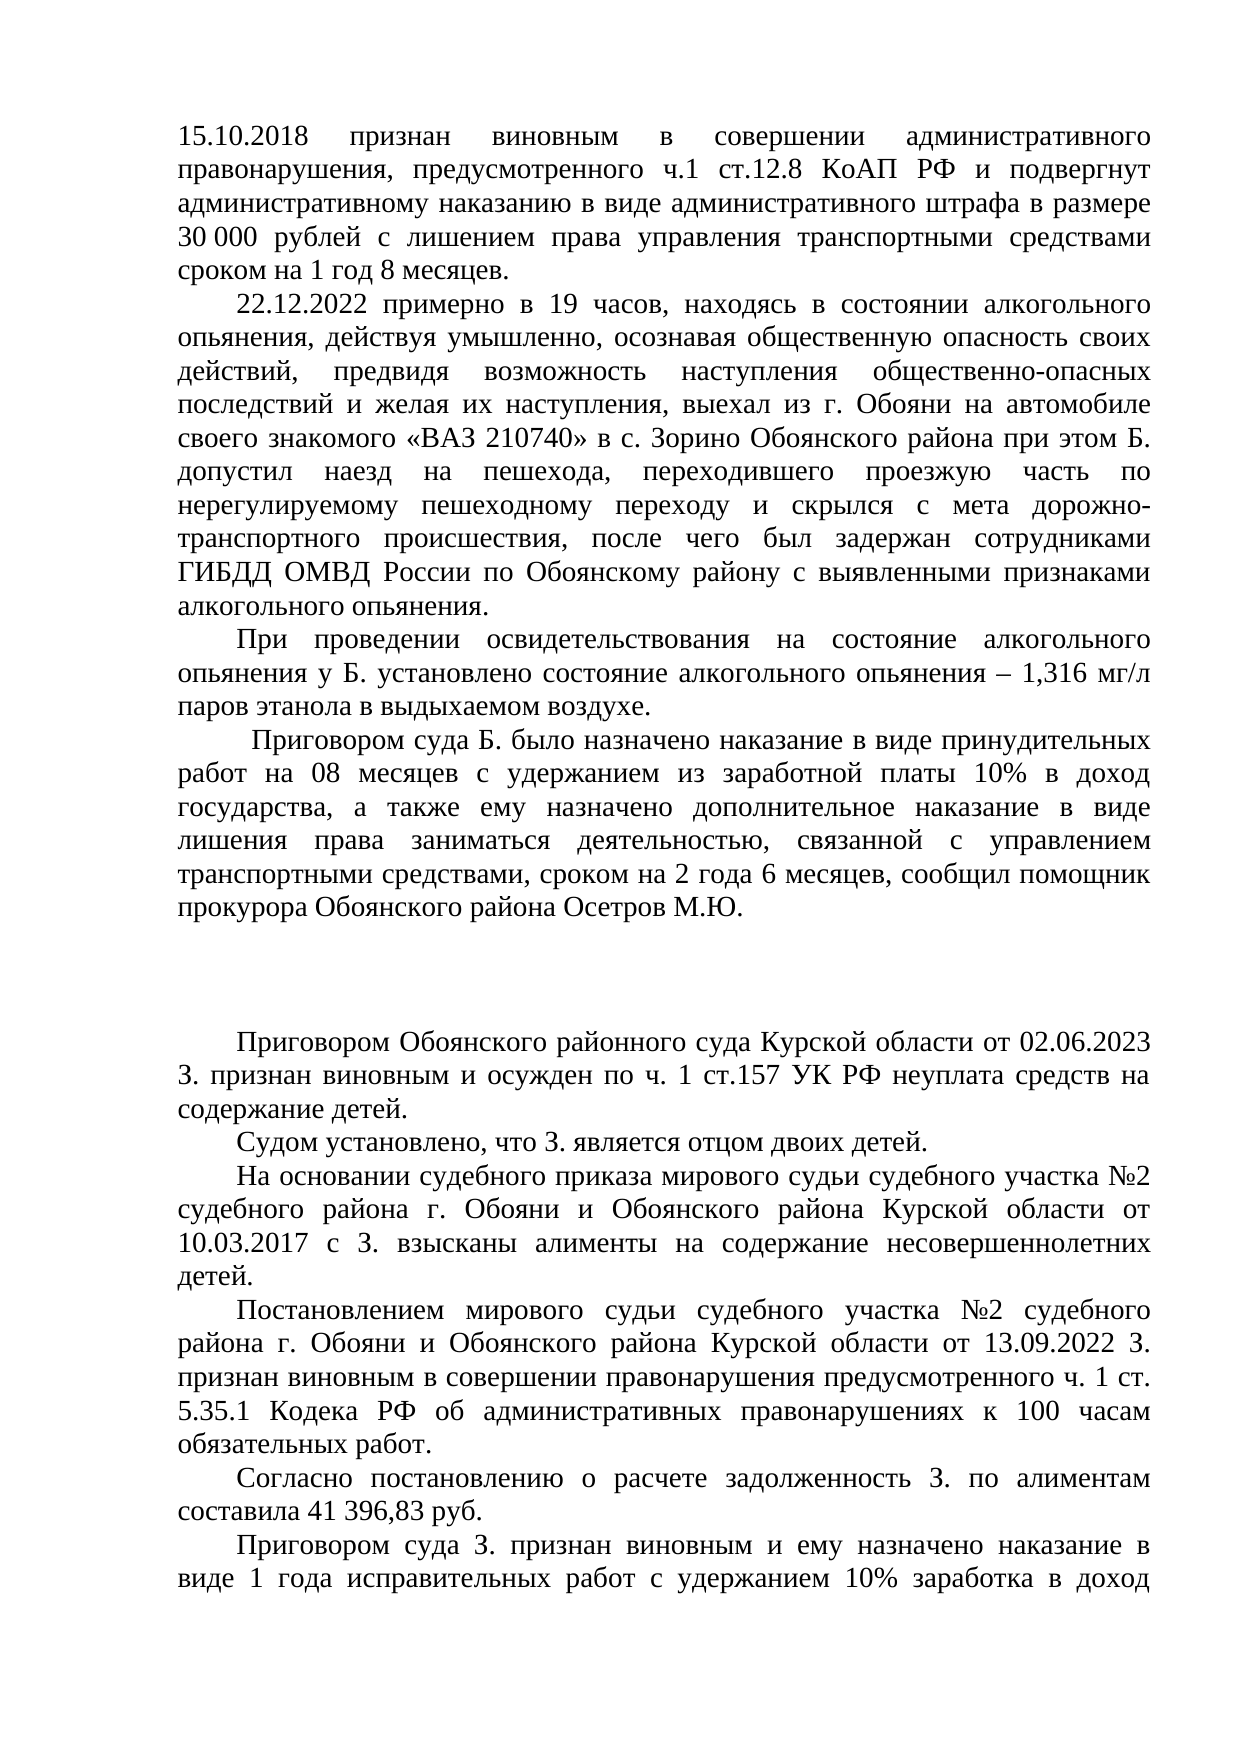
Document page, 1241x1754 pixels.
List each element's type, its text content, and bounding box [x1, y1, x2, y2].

text Судом установлено, что З. является отцом двоих детей. [177, 1124, 1152, 1158]
text Согласно постановлению о расчете задолженность З. по алиментам составила 41 396,83 руб. [177, 1460, 1152, 1527]
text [177, 118, 1152, 286]
text На основании судебного приказа мирового судьи судебного участка №2 судебного района г. Обояни и Обоянского района Курской области от 10.03.2017 с З. взысканы алименты на содержание несовершеннолетних детей. [177, 1158, 1152, 1292]
text Приговором суда Б. было назначено наказание в виде принудительных работ на 08 месяцев с удержанием из заработной платы 10% в доход государства, а также ему назначено дополнительное наказание в виде лишения права заниматься деятельностью, связанной с управлением транспортными средствами, сроком на 2 года 6 месяцев, сообщил помощник прокурора Обоянского района Осетров М.Ю. [177, 722, 1152, 923]
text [177, 1527, 1152, 1594]
text Постановлением мирового судьи судебного участка №2 судебного района г. Обояни и Обоянского района Курской области от 13.09.2022 З. признан виновным в совершении правонарушения предусмотренного ч. 1 ст. 5.35.1 Кодека РФ об административных правонарушениях к 100 часам обязательных работ. [177, 1292, 1152, 1460]
text Приговором Обоянского районного суда Курской области от 02.06.2023 З. признан виновным и осужден по ч. 1 ст.157 УК РФ неуплата средств на содержание детей. [177, 1024, 1152, 1124]
text При проведении освидетельствования на состояние алкогольного опьянения у Б. установлено состояние алкогольного опьянения – 1,316 мг/л паров этанола в выдыхаемом воздухе. [177, 621, 1152, 722]
text 22.12.2022 примерно в 19 часов, находясь в состоянии алкогольного опьянения, действуя умышленно, осознавая общественную опасность своих действий, предвидя возможность наступления общественно-опасных последствий и желая их наступления, выехал из г. Обояни на автомобиле своего знакомого «ВАЗ 210740» в с. Зорино Обоянского района при этом Б. допустил наезд на пешехода, переходившего проезжую часть по нерегулируемому пешеходному переходу и скрылся с мета дорожно-транспортного происшествия, после чего был задержан сотрудниками ГИБДД ОМВД России по Обоянскому району с выявленными признаками алкогольного опьянения. [177, 286, 1152, 621]
